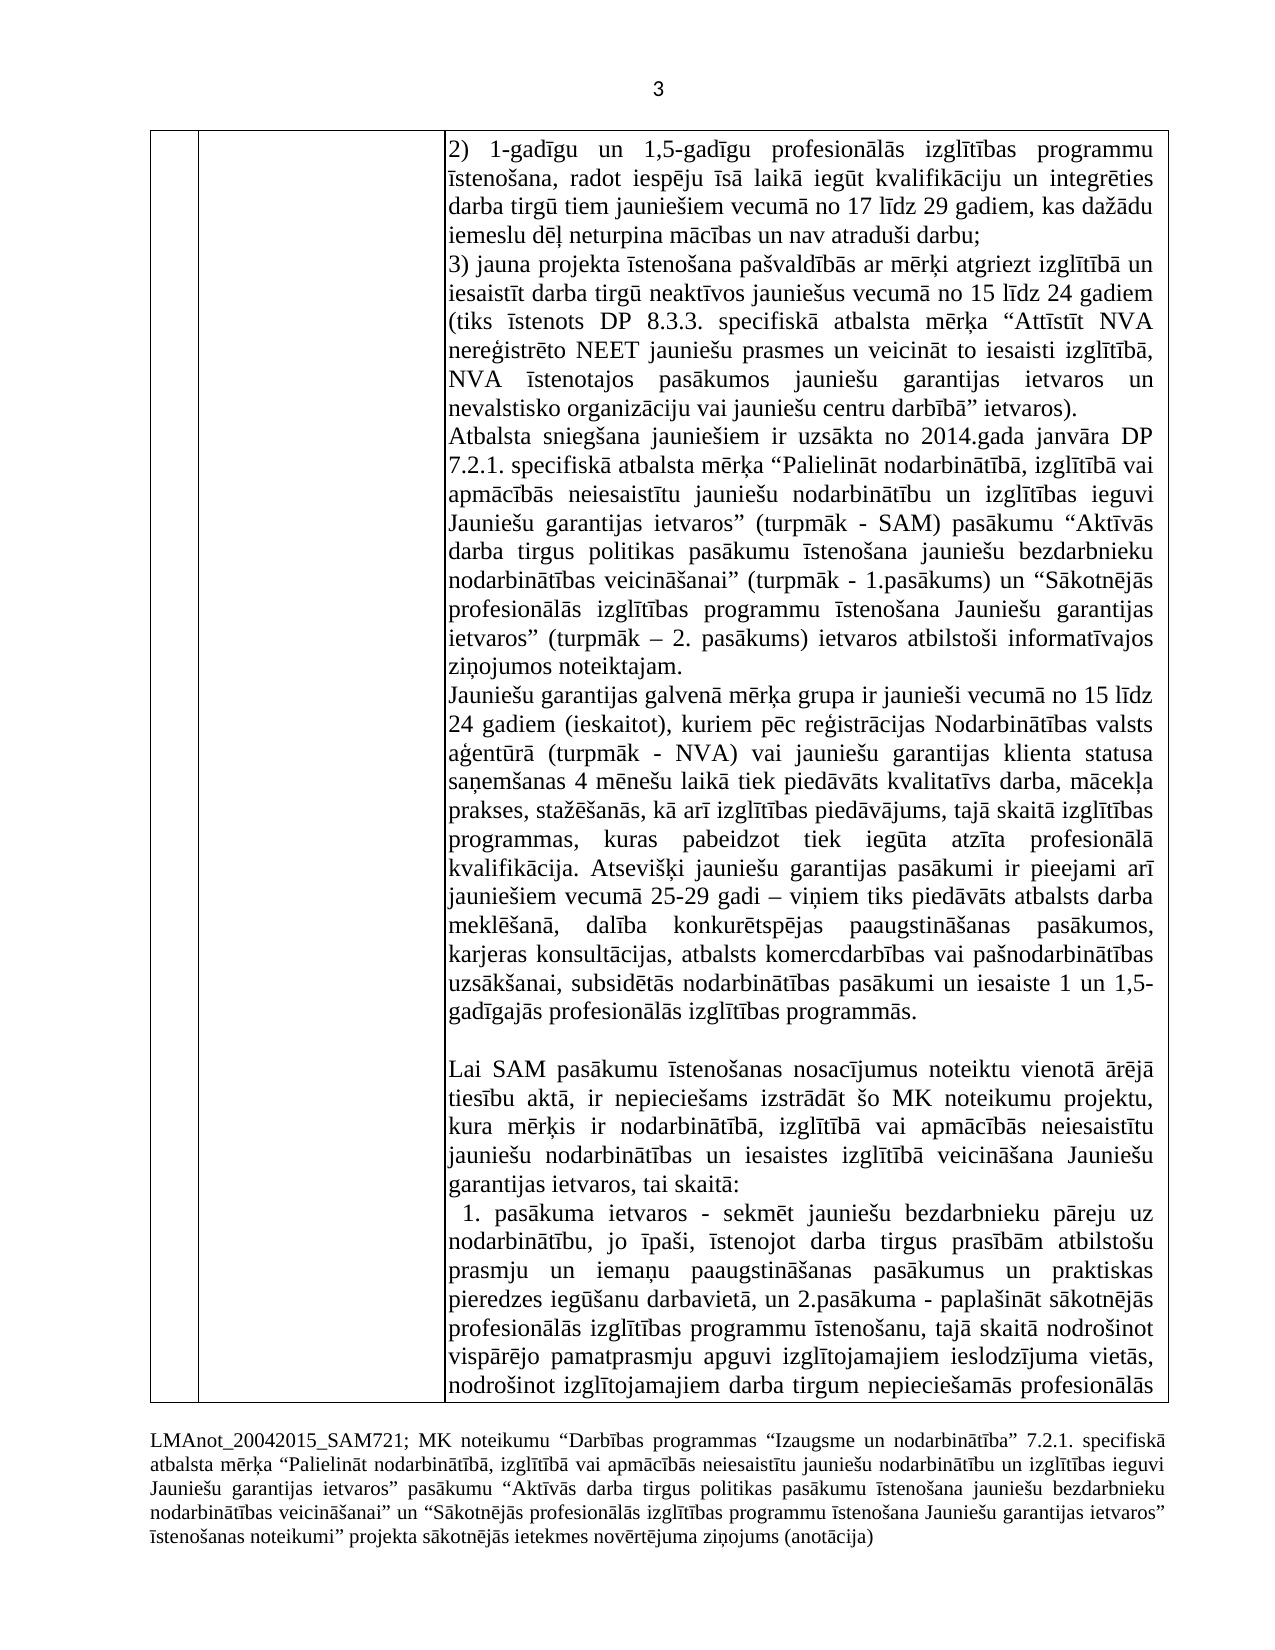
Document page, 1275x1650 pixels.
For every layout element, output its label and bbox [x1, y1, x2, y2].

table_header [446, 131, 1168, 1402]
table_header [151, 131, 198, 1402]
table_header [199, 131, 444, 1402]
